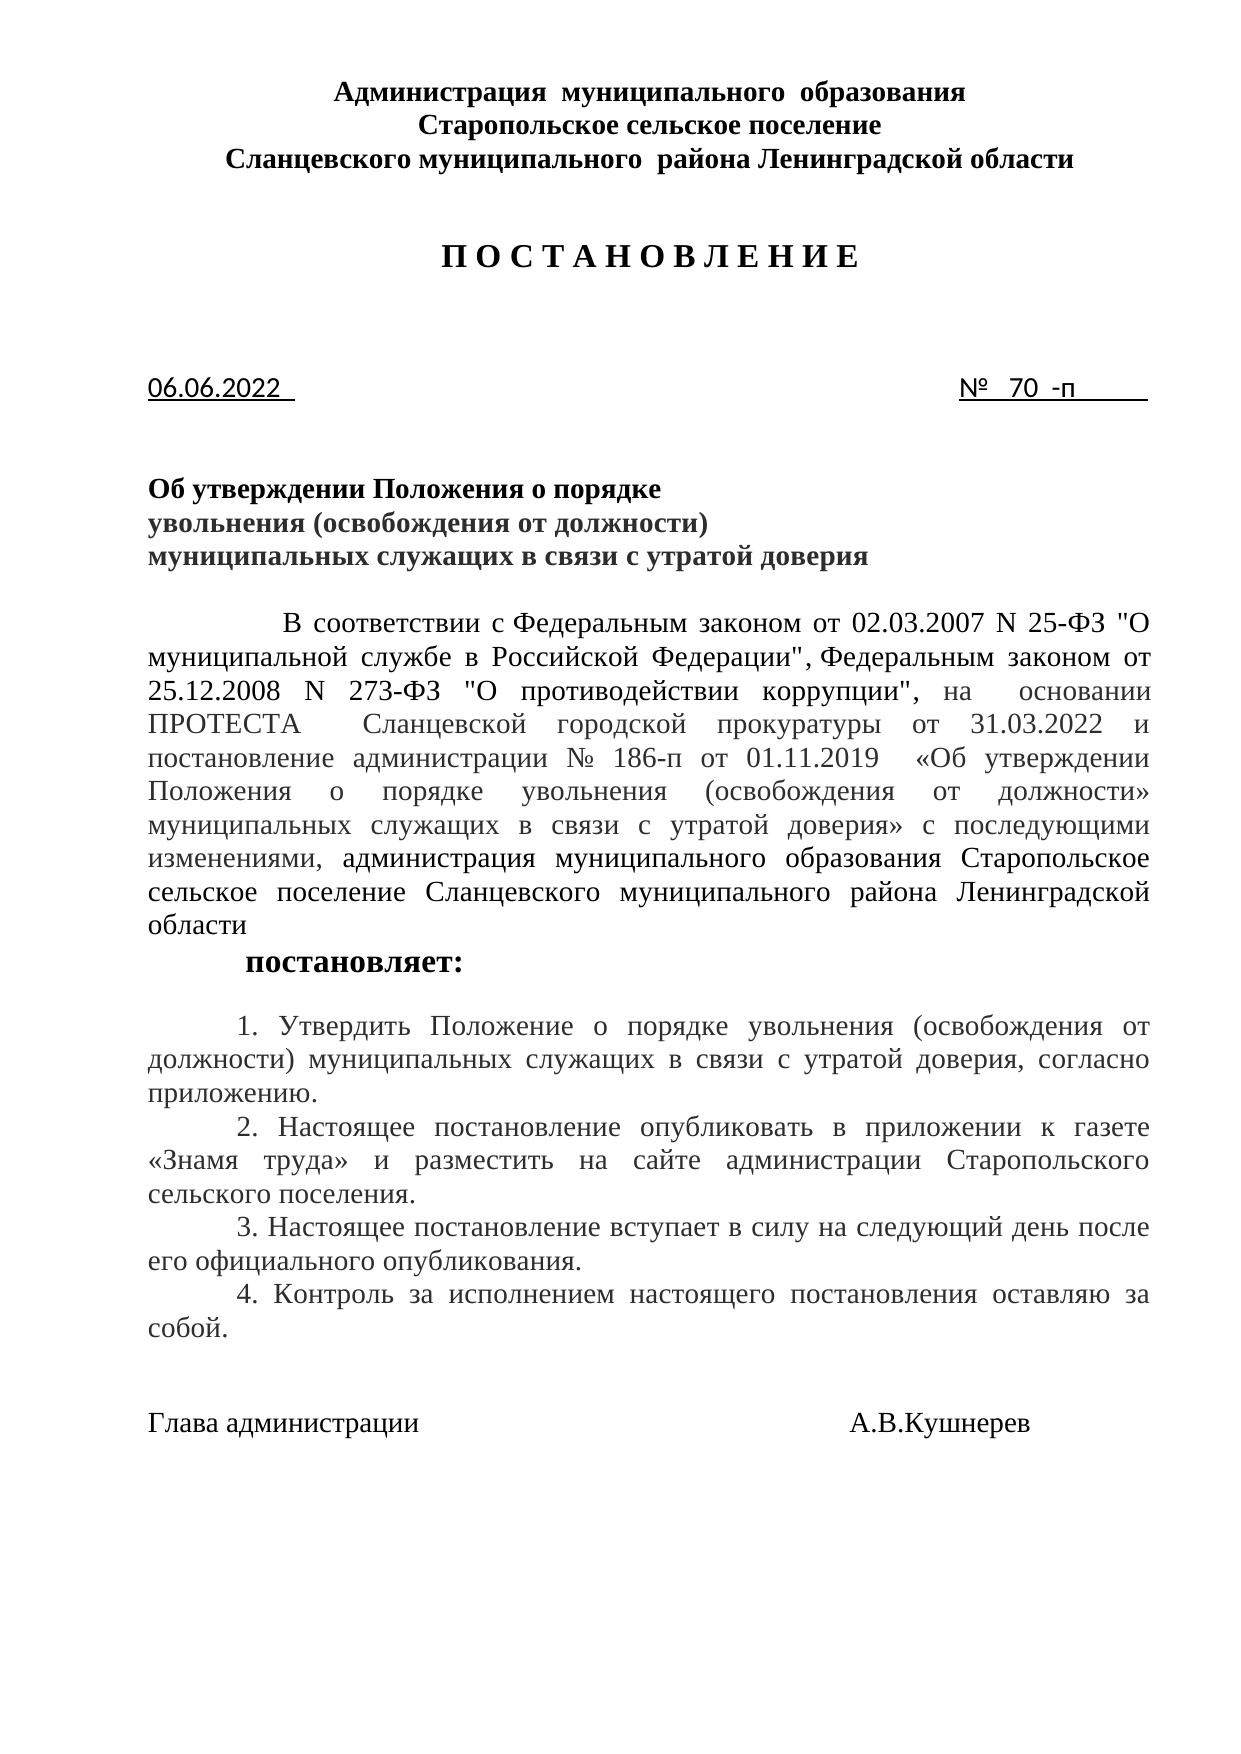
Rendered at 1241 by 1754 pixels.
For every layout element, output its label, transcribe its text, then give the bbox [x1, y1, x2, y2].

text увольнения (освобождения от должности) [148, 505, 1152, 538]
text 4. Контроль за исполнением настоящего постановления оставляю за собой. [148, 1276, 1152, 1343]
text Сланцевского муниципального района Ленинградской области [148, 141, 1152, 174]
text 06.06.2022 № 70 -п [148, 369, 1152, 404]
text Глава администрации А.В.Кушнерев [148, 1405, 1152, 1439]
text В соответствии с Федеральным законом от 02.03.2007 N 25-ФЗ "О муниципальной службе в Российской Федерации", Федеральным законом от 25.12.2008 N 273-ФЗ "О противодействии коррупции", на основании ПРОТЕСТА Сланцевской городской прокуратуры от 31.03.2022 и постановление администрации № 186-п от 01.11.2019 «Об утверждении Положения о порядке увольнения (освобождения от должности» муниципальных служащих в связи с утратой доверия» с последующими изменениями, администрация муниципального образования Старопольское сельское поселение Сланцевского муниципального района Ленинградской области [148, 606, 1152, 941]
text постановляет: [148, 941, 1152, 979]
text муниципальных служащих в связи с утратой доверия [148, 538, 1152, 572]
text Об утверждении Положения о порядке [148, 471, 1152, 505]
text Старопольское сельское поселение [148, 107, 1152, 141]
text П О С Т А Н О В Л Е Н И Е [148, 236, 1152, 274]
text 3. Настоящее постановление вступает в силу на следующий день после его официального опубликования. [148, 1209, 1152, 1276]
text 1. Утвердить Положение о порядке увольнения (освобождения от должности) муниципальных служащих в связи с утратой доверия, согласно приложению. [148, 1008, 1152, 1109]
text 2. Настоящее постановление опубликовать в приложении к газете «Знамя труда» и разместить на сайте администрации Старопольского сельского поселения. [148, 1109, 1152, 1209]
text Администрация муниципального образования [148, 74, 1152, 107]
